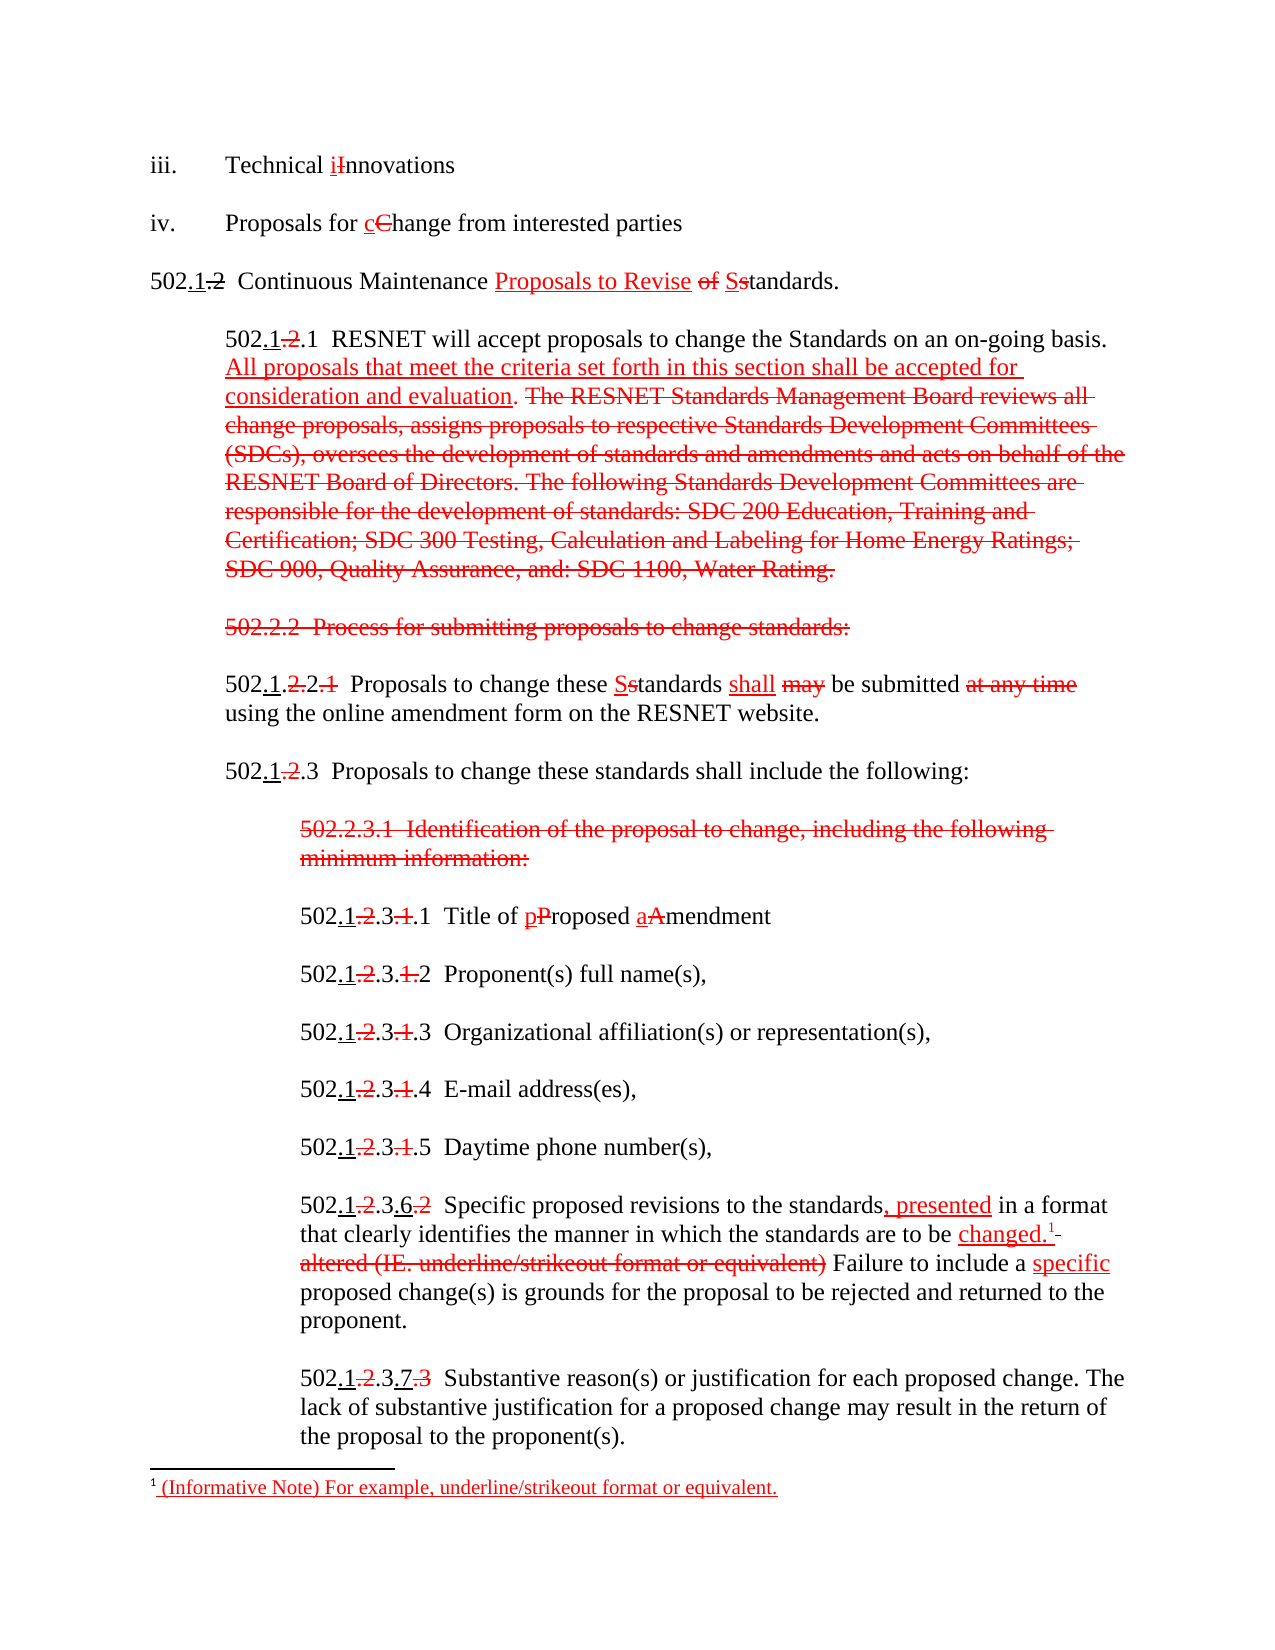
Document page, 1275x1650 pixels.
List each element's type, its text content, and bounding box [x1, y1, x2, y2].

subtitle 502.1.2.1 RESNET will accept proposals to change the Standards on an on-going basis. All proposals that meet the criteria set forth in this section shall be accepted for consideration and evaluation. The RESNET Standards Management Board reviews all change proposals, assigns proposals to respective Standards Development Committees (SDCs), oversees the development of standards and amendments and acts on behalf of the RESNET Board of Directors. The following Standards Development Committees are responsible for the development of standards: SDC 200 Education, Training and Certification; SDC 300 Testing, Calculation and Labeling for Home Energy Ratings; SDC 900, Quality Assurance, and: SDC 1100, Water Rating. [225, 324, 1125, 454]
subtitle iv. Proposals for cChange from interested parties [150, 208, 1125, 237]
subtitle 502.1.2.3.6.2 Specific proposed revisions to the standards, presented in a format that clearly identifies the manner in which the standards are to be changed. altered (IE. underline/strikeout format or equivalent) Failure to include a specific proposed change(s) is grounds for the proposal to be rejected and returned to the proponent. [300, 1190, 1125, 1334]
subtitle 502.1.2.3.7.3 Substantive reason(s) or justification for each proposed change. The lack of substantive justification for a proposed change may result in the return of the proposal to the proponent(s). [300, 1363, 1125, 1449]
subtitle 502.1.2 Continuous Maintenance Proposals to Revise of Sstandards. [150, 266, 1125, 294]
subtitle 502.1.2.3.1.5 Daytime phone number(s), [225, 1132, 1125, 1161]
subtitle 502.1.2.3 Proposals to change these standards shall include the following: [225, 756, 1125, 785]
subtitle 502.1.2.1 RESNET will accept proposals to change the Standards on an on-going basis. All proposals that meet the criteria set forth in this section shall be accepted for consideration and evaluation. The RESNET Standards Management Board reviews all change proposals, assigns proposals to respective Standards Development Committees (SDCs), oversees the development of standards and amendments and acts on behalf of the RESNET Board of Directors. The following Standards Development Committees are responsible for the development of standards: SDC 200 Education, Training and Certification; SDC 300 Testing, Calculation and Labeling for Home Energy Ratings; SDC 900, Quality Assurance, and: SDC 1100, Water Rating. [225, 456, 1125, 582]
subtitle 502.1.2.2.1 Proposals to change these Sstandards shall may be submitted at any time using the online amendment form on the RESNET website. [225, 669, 1125, 727]
subtitle iii. Technical iInnovations [150, 150, 1125, 179]
subtitle 502.1.2.3.1.3 Organizational affiliation(s) or representation(s), [225, 1017, 1125, 1045]
subtitle 502.1.2.3.1.4 E-mail address(es), [225, 1074, 1125, 1103]
subtitle 502.1.2.3.1.1 Title of pProposed aAmendment [300, 901, 1125, 929]
subtitle 502.2.3.1 Identification of the proposal to change, including the following minimum information: [300, 814, 1125, 872]
subtitle 502.2.2 Process for submitting proposals to change standards: [225, 612, 1125, 640]
subtitle 502.1.2.3.1.2 Proponent(s) full name(s), [225, 959, 1125, 987]
